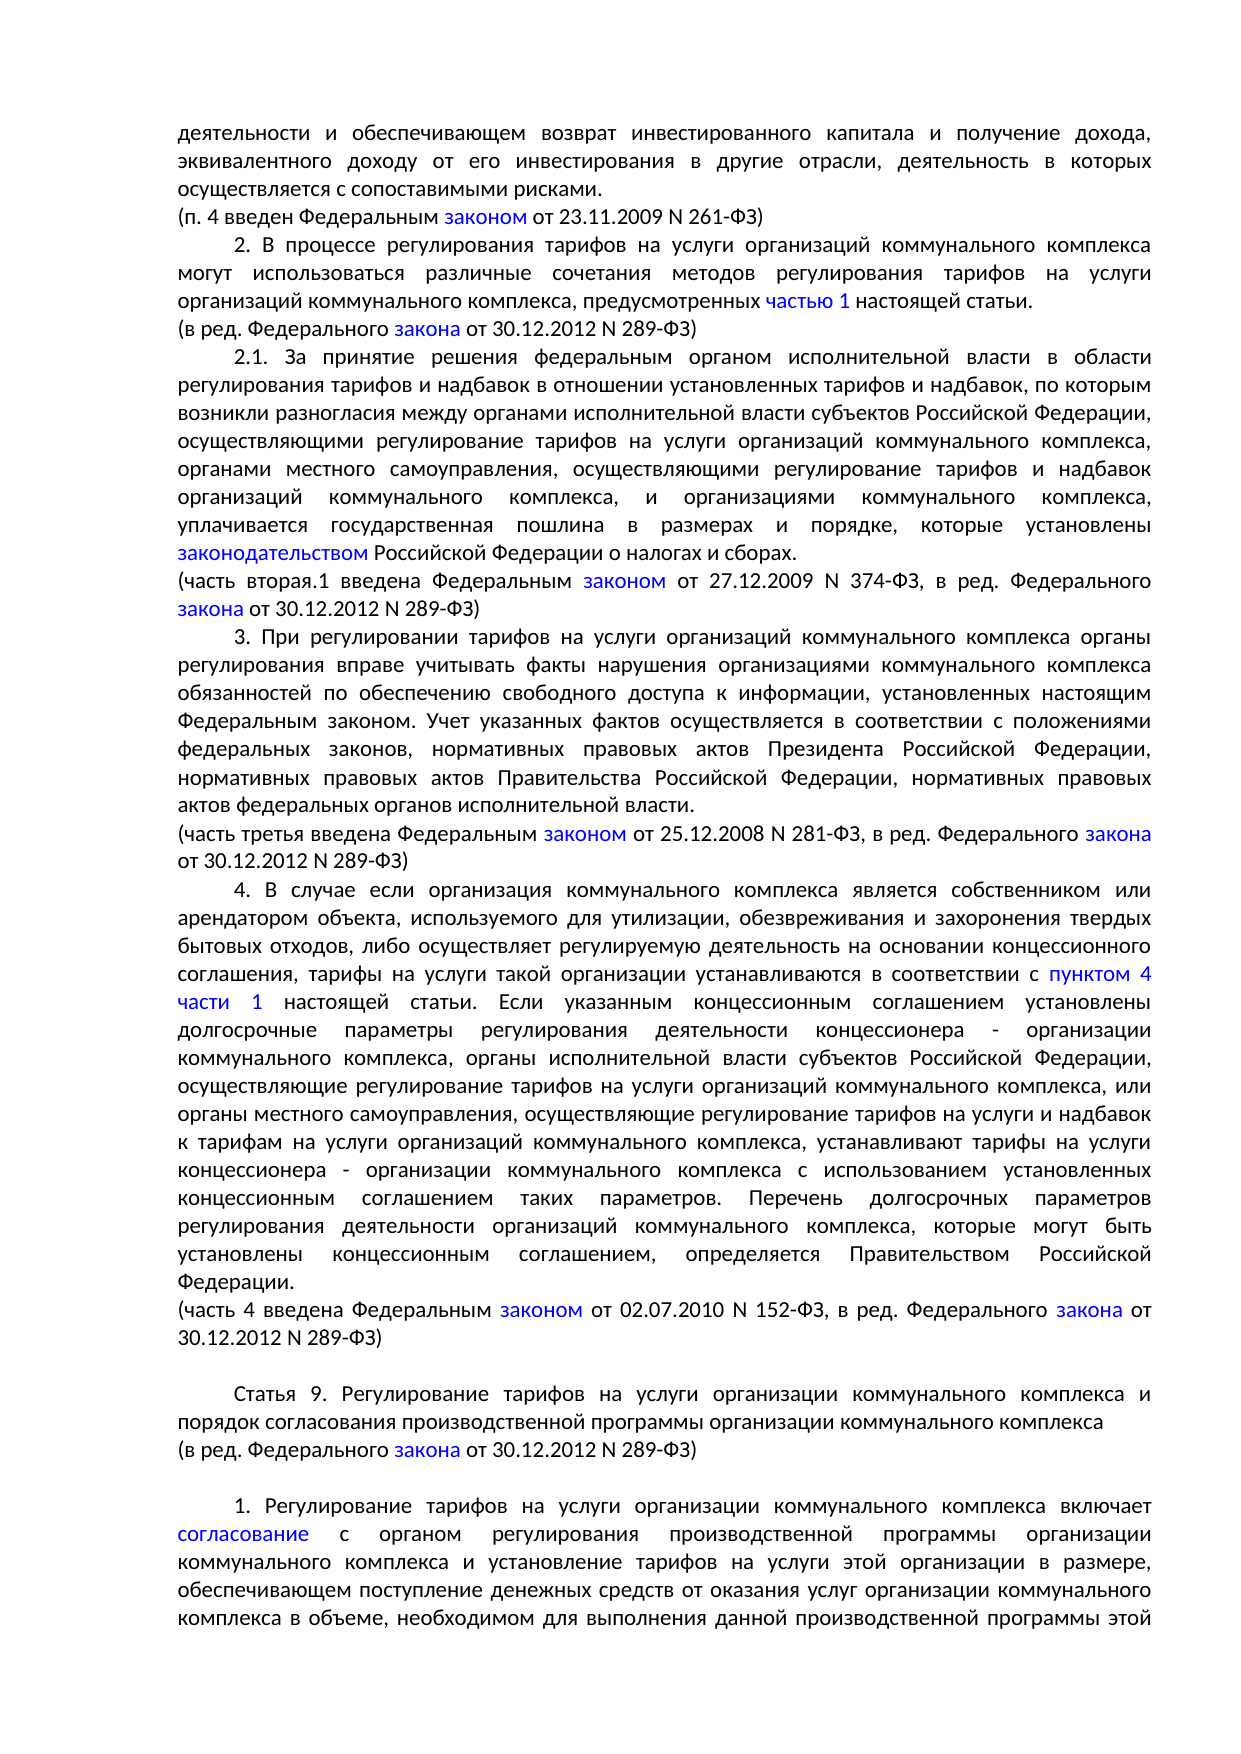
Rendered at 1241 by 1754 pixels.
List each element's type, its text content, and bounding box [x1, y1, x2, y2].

text (часть вторая.1 введена Федеральным законом от 27.12.2009 N 374-ФЗ, в ред. Федерального закона от 30.12.2012 N 289-ФЗ) [177, 566, 1152, 622]
text (п. 4 введен Федеральным законом от 23.11.2009 N 261-ФЗ) [177, 202, 1152, 230]
text 2.1. За принятие решения федеральным органом исполнительной власти в области регулирования тарифов и надбавок в отношении установленных тарифов и надбавок, по которым возникли разногласия между органами исполнительной власти субъектов Российской Федерации, осуществляющими регулирование тарифов на услуги организаций коммунального комплекса, органами местного самоуправления, осуществляющими регулирование тарифов и надбавок организаций коммунального комплекса, и организациями коммунального комплекса, уплачивается государственная пошлина в размерах и порядке, которые установлены законодательством Российской Федерации о налогах и сборах. [177, 342, 1152, 566]
text Статья 9. Регулирование тарифов на услуги организации коммунального комплекса и порядок согласования производственной программы организации коммунального комплекса [177, 1379, 1152, 1435]
text (в ред. Федерального закона от 30.12.2012 N 289-ФЗ) [177, 314, 1152, 342]
text 4. В случае если организация коммунального комплекса является собственником или арендатором объекта, используемого для утилизации, обезвреживания и захоронения твердых бытовых отходов, либо осуществляет регулируемую деятельность на основании концессионного соглашения, тарифы на услуги такой организации устанавливаются в соответствии с пунктом 4 части 1 настоящей статьи. Если указанным концессионным соглашением установлены долгосрочные параметры регулирования деятельности концессионера - организации коммунального комплекса, органы исполнительной власти субъектов Российской Федерации, осуществляющие регулирование тарифов на услуги организаций коммунального комплекса, или органы местного самоуправления, осуществляющие регулирование тарифов на услуги и надбавок к тарифам на услуги организаций коммунального комплекса, устанавливают тарифы на услуги концессионера - организации коммунального комплекса с использованием установленных концессионным соглашением таких параметров. Перечень долгосрочных параметров регулирования деятельности организаций коммунального комплекса, которые могут быть установлены концессионным соглашением, определяется Правительством Российской Федерации. [177, 875, 1152, 1295]
text 3. При регулировании тарифов на услуги организаций коммунального комплекса органы регулирования вправе учитывать факты нарушения организациями коммунального комплекса обязанностей по обеспечению свободного доступа к информации, установленных настоящим Федеральным законом. Учет указанных фактов осуществляется в соответствии с положениями федеральных законов, нормативных правовых актов Президента Российской Федерации, нормативных правовых актов Правительства Российской Федерации, нормативных правовых актов федеральных органов исполнительной власти. [177, 622, 1152, 819]
text (в ред. Федерального закона от 30.12.2012 N 289-ФЗ) [177, 1435, 1152, 1463]
text 2. В процессе регулирования тарифов на услуги организаций коммунального комплекса могут использоваться различные сочетания методов регулирования тарифов на услуги организаций коммунального комплекса, предусмотренных частью 1 настоящей статьи. [177, 230, 1152, 314]
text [177, 118, 1152, 202]
text (часть третья введена Федеральным законом от 25.12.2008 N 281-ФЗ, в ред. Федерального закона от 30.12.2012 N 289-ФЗ) [177, 819, 1152, 875]
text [177, 1491, 1152, 1631]
text (часть 4 введена Федеральным законом от 02.07.2010 N 152-ФЗ, в ред. Федерального закона от 30.12.2012 N 289-ФЗ) [177, 1295, 1152, 1351]
